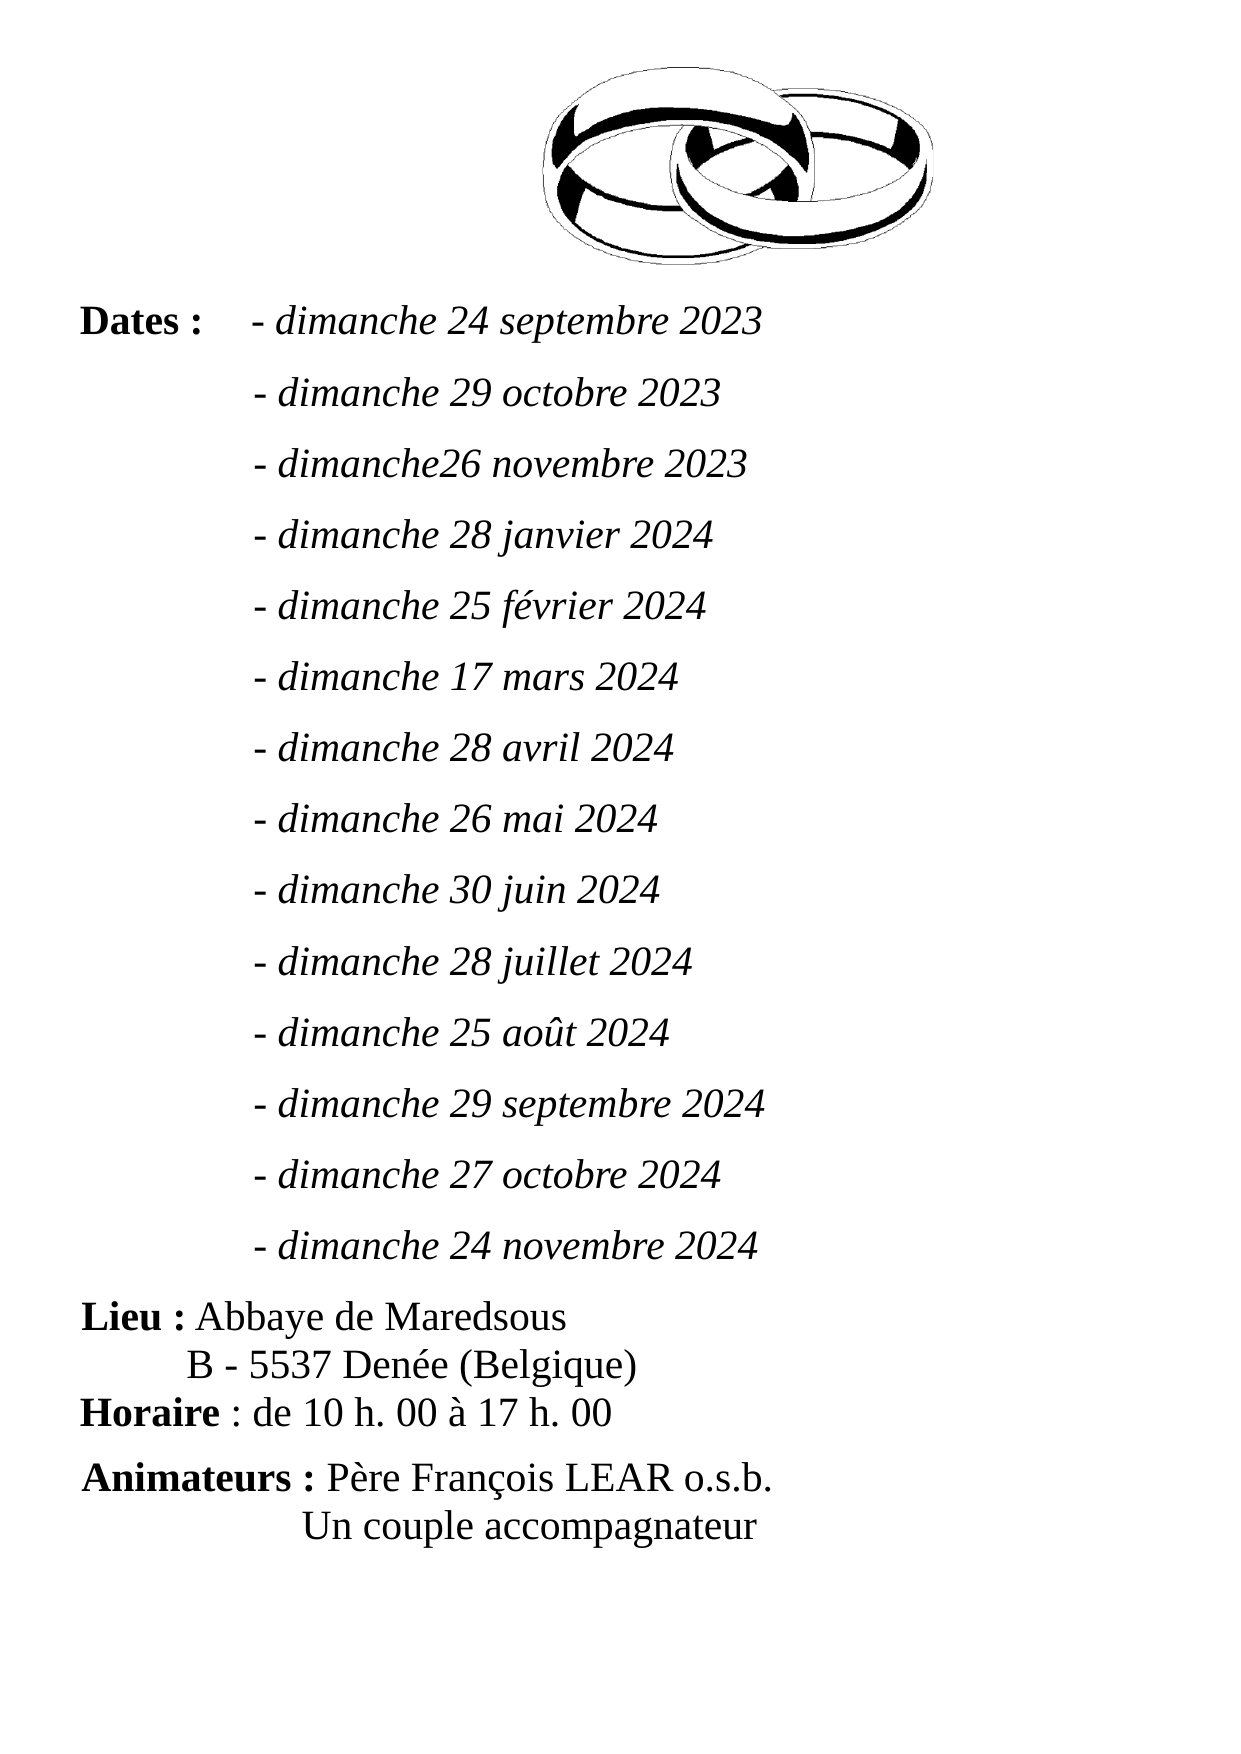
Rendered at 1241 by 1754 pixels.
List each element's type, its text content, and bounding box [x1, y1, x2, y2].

list dimanche 26 mai 2024 [253, 794, 1114, 842]
list dimanche 25 février 2024 [253, 580, 1114, 628]
list dimanche 29 septembre 2024 [253, 1078, 1114, 1126]
list dimanche 30 juin 2024 [253, 865, 1114, 913]
text Dates : - dimanche 24 septembre 2023 [79, 296, 1114, 344]
text Horaire : de 10 h. 00 à 17 h. 00 [79, 1388, 1114, 1436]
list dimanche26 novembre 2023 [253, 438, 1114, 486]
text Animateurs : Père François LEAR o.s.b. [81, 1453, 1114, 1501]
list dimanche 25 août 2024 [253, 1007, 1114, 1055]
list dimanche 28 avril 2024 [253, 723, 1114, 771]
list dimanche 27 octobre 2024 [253, 1149, 1114, 1197]
text Lieu : Abbaye de Maredsous [81, 1292, 1114, 1340]
list dimanche 24 novembre 2024 [253, 1221, 1114, 1269]
list dimanche 28 juillet 2024 [253, 936, 1114, 984]
list dimanche 29 octobre 2023 [253, 367, 1114, 415]
picture [542, 67, 934, 265]
list dimanche 28 janvier 2024 [253, 509, 1114, 557]
text Un couple accompagnateur [81, 1501, 1114, 1548]
text B - 5537 Denée (Belgique) [81, 1340, 1114, 1388]
list dimanche 17 mars 2024 [253, 652, 1114, 699]
